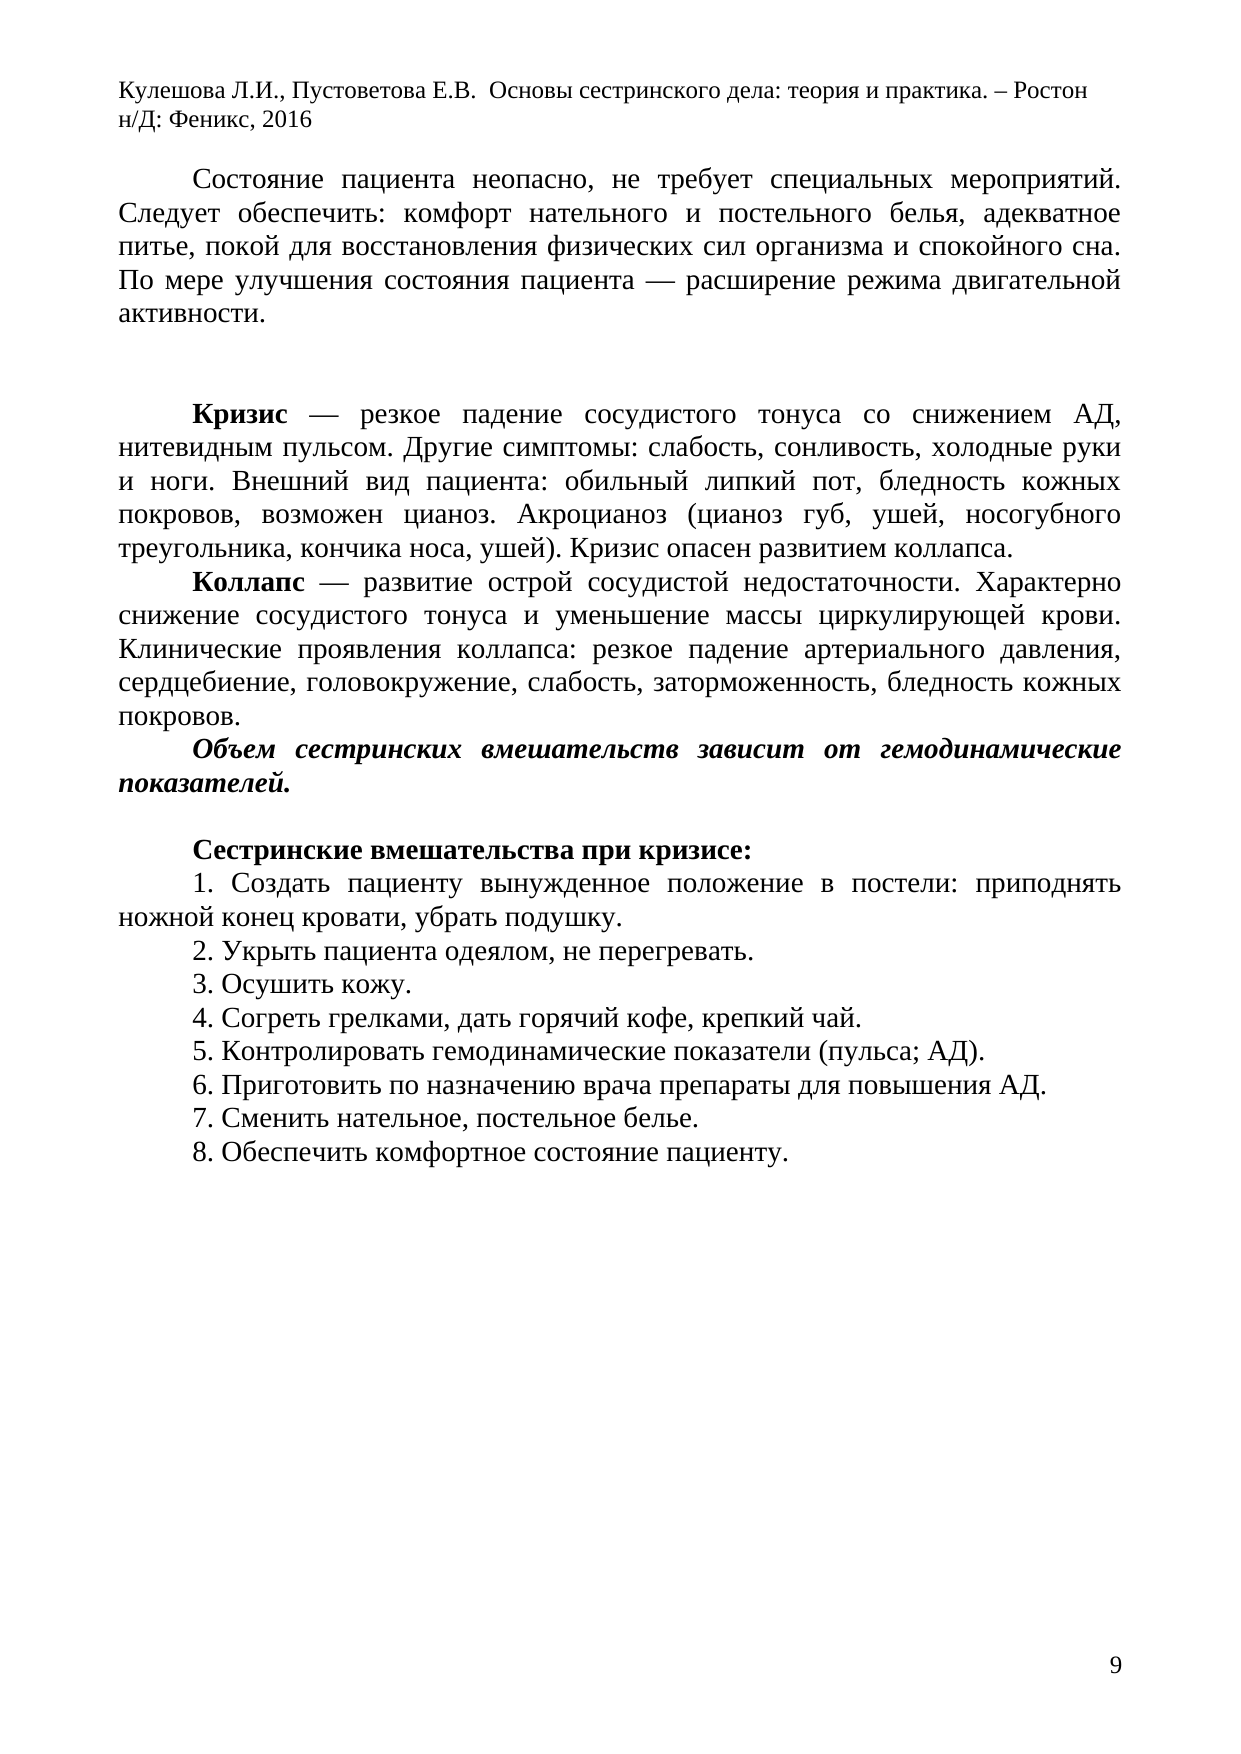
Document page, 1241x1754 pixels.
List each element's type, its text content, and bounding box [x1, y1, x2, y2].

text 2. Укрыть пациента одеялом, не перегревать. [118, 933, 1122, 966]
text Сестринские вмешательства при кризисе: [118, 832, 1122, 866]
text Состояние пациента неопасно, не требует специальных мероприятий. Следует обеспечить: комфорт нательного и постельного белья, адекватное питье, покой для восстановления физических сил организма и спокойного сна. По мере улучшения состояния пациента — расширение режима двигательной активности. [118, 161, 1122, 329]
text 7. Сменить нательное, постельное белье. [118, 1100, 1122, 1134]
text Объем сестринских вмешательств зависит от гемодинамические показателей. [118, 731, 1122, 798]
text 5. Контролировать гемодинамические показатели (пульса; АД). [118, 1033, 1122, 1067]
text 3. Осушить кожу. [118, 966, 1122, 1000]
text Кризис — резкое падение сосудистого тонуса со снижением АД, нитевидным пульсом. Другие симптомы: слабость, сонливость, холодные руки и ноги. Внешний вид пациента: обильный липкий пот, бледность кожных покровов, возможен цианоз. Акроцианоз (цианоз губ, ушей, носогубного треугольника, кончика носа, ушей). Кризис опасен развитием коллапса. [118, 396, 1122, 564]
text 4. Согреть грелками, дать горячий кофе, крепкий чай. [118, 1000, 1122, 1033]
text Коллапс — развитие острой сосудистой недостаточности. Характерно снижение сосудистого тонуса и уменьшение массы циркулирующей крови. Клинические проявления коллапса: резкое падение артериального давления, сердцебиение, головокружение, слабость, заторможенность, бледность кожных покровов. [118, 564, 1122, 731]
text 6. Приготовить по назначению врача препараты для повышения АД. [118, 1067, 1122, 1100]
text 8. Обеспечить комфортное состояние пациенту. [118, 1134, 1122, 1167]
text 1. Создать пациенту вынужденное положение в постели: приподнять ножной конец кровати, убрать подушку. [118, 866, 1122, 933]
